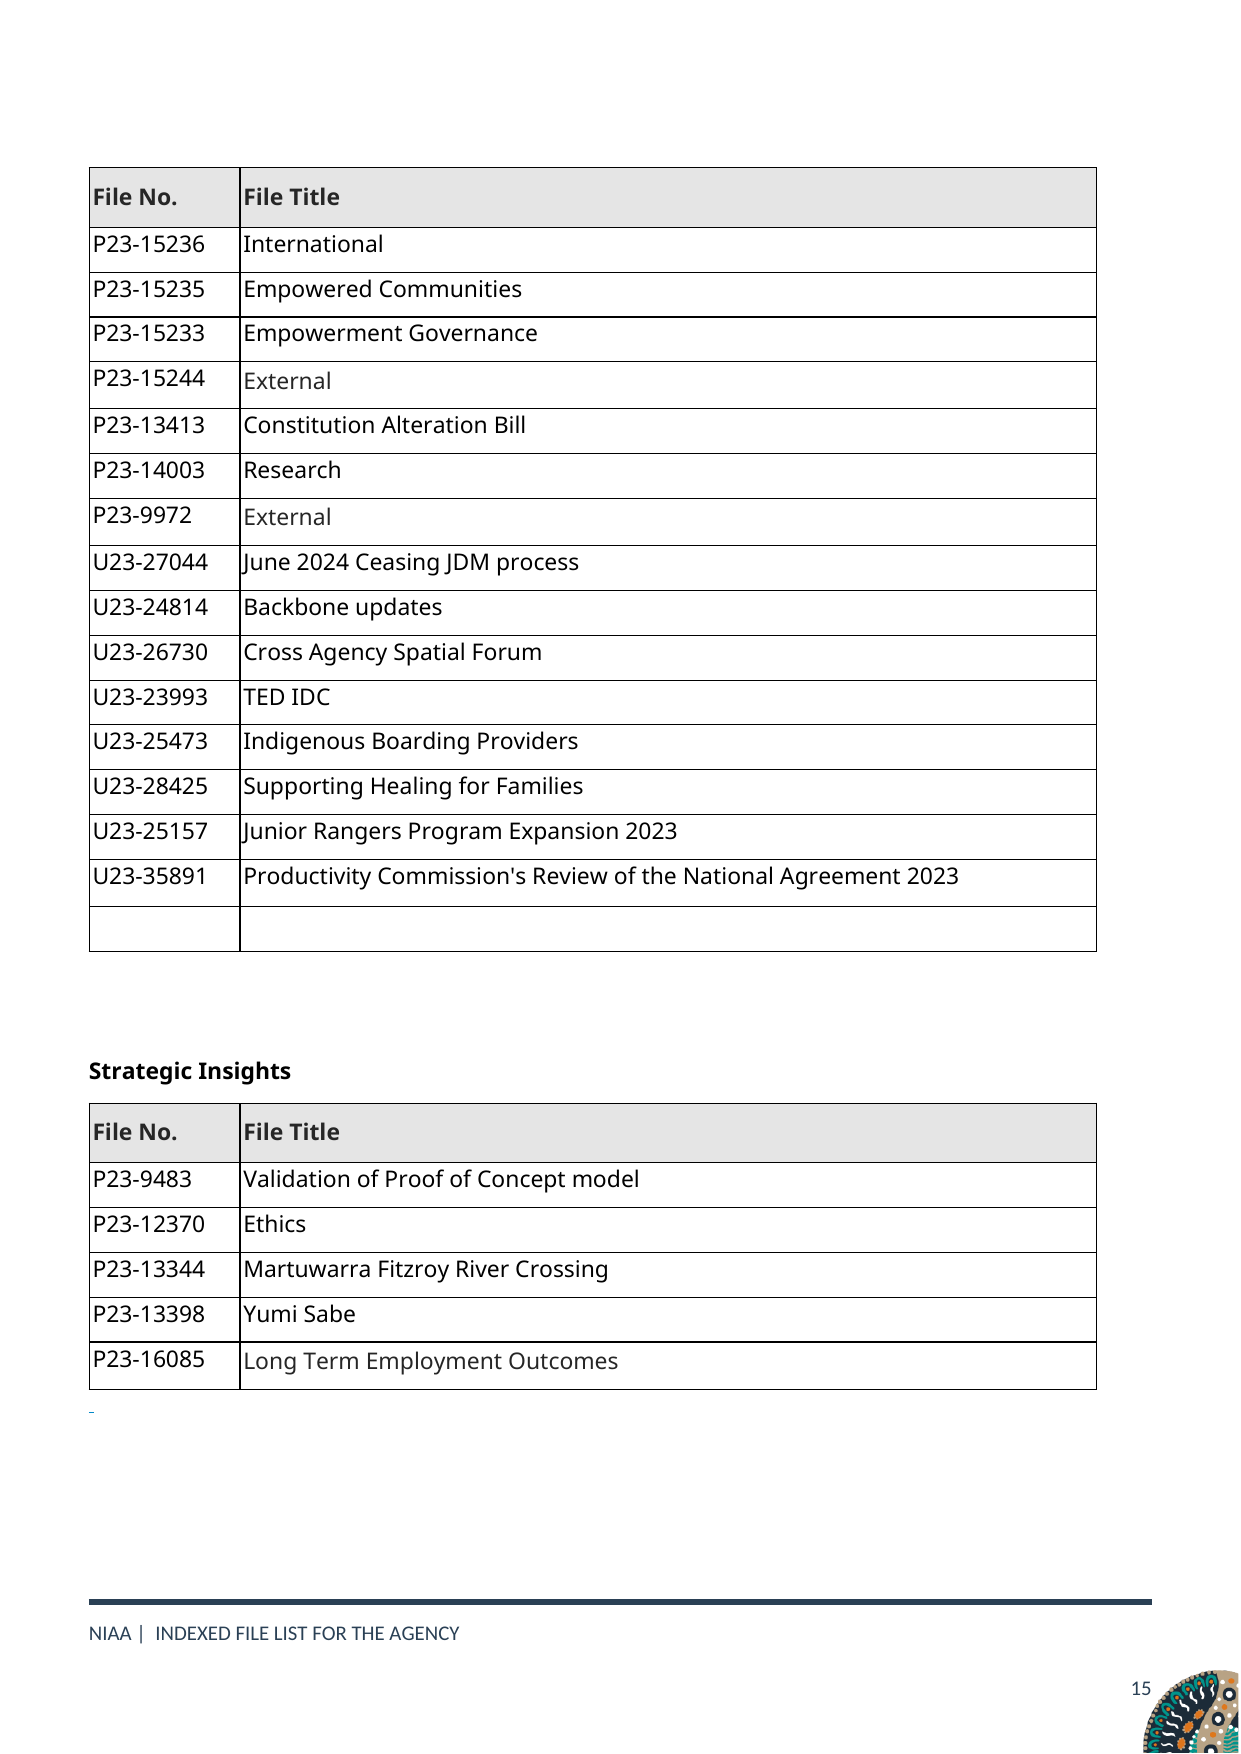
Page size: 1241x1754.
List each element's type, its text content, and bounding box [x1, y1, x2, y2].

table_header File Title [241, 168, 1096, 227]
table_cell Ethics [241, 1208, 1096, 1252]
table_cell P23-13344 [90, 1253, 239, 1297]
table_cell U23-35891 [90, 860, 239, 906]
table_cell U23-27044 [90, 546, 239, 590]
table_cell P23-16085 [90, 1343, 239, 1389]
table_cell External [241, 362, 1096, 408]
table_header File No. [90, 168, 239, 227]
table_cell U23-23993 [90, 681, 239, 724]
table_cell [90, 907, 239, 951]
table_header File Title [241, 1104, 1096, 1162]
table_cell International [241, 228, 1096, 272]
table_cell TED IDC [241, 681, 1096, 724]
table_cell P23-9972 [90, 499, 239, 545]
table_cell Long Term Employment Outcomes [241, 1343, 1096, 1389]
table_cell Research [241, 454, 1096, 498]
table_cell Indigenous Boarding Providers [241, 725, 1096, 769]
table_header File No. [90, 1104, 239, 1162]
table_cell Cross Agency Spatial Forum [241, 636, 1096, 679]
table_cell U23-25473 [90, 725, 239, 769]
table_cell P23-15244 [90, 362, 239, 408]
table_cell P23-15233 [90, 318, 239, 361]
table_cell Supporting Healing for Families [241, 770, 1096, 814]
table_cell P23-15236 [90, 228, 239, 272]
table_cell Backbone updates [241, 591, 1096, 635]
table_cell U23-28425 [90, 770, 239, 814]
table_cell U23-26730 [90, 636, 239, 679]
table_cell P23-15235 [90, 273, 239, 316]
table_cell Empowered Communities [241, 273, 1096, 316]
table_cell Constitution Alteration Bill [241, 409, 1096, 453]
table_cell P23-9483 [90, 1163, 239, 1207]
table_cell P23-13413 [90, 409, 239, 453]
subtitle Strategic Insights [89, 1055, 1152, 1086]
table_cell Productivity Commission's Review of the National Agreement 2023 [241, 860, 1096, 906]
table_cell U23-24814 [90, 591, 239, 635]
table_cell Junior Rangers Program Expansion 2023 [241, 815, 1096, 859]
table_cell P23-13398 [90, 1298, 239, 1341]
table_cell U23-25157 [90, 815, 239, 859]
table_cell Yumi Sabe [241, 1298, 1096, 1341]
table_cell P23-14003 [90, 454, 239, 498]
table_cell [241, 907, 1096, 951]
picture [4, 1635, 1239, 1753]
table_cell June 2024 Ceasing JDM process [241, 546, 1096, 590]
table_cell Martuwarra Fitzroy River Crossing [241, 1253, 1096, 1297]
table_cell Validation of Proof of Concept model [241, 1163, 1096, 1207]
table_cell External [241, 499, 1096, 545]
table_cell Empowerment Governance [241, 318, 1096, 361]
table_cell P23-12370 [90, 1208, 239, 1252]
